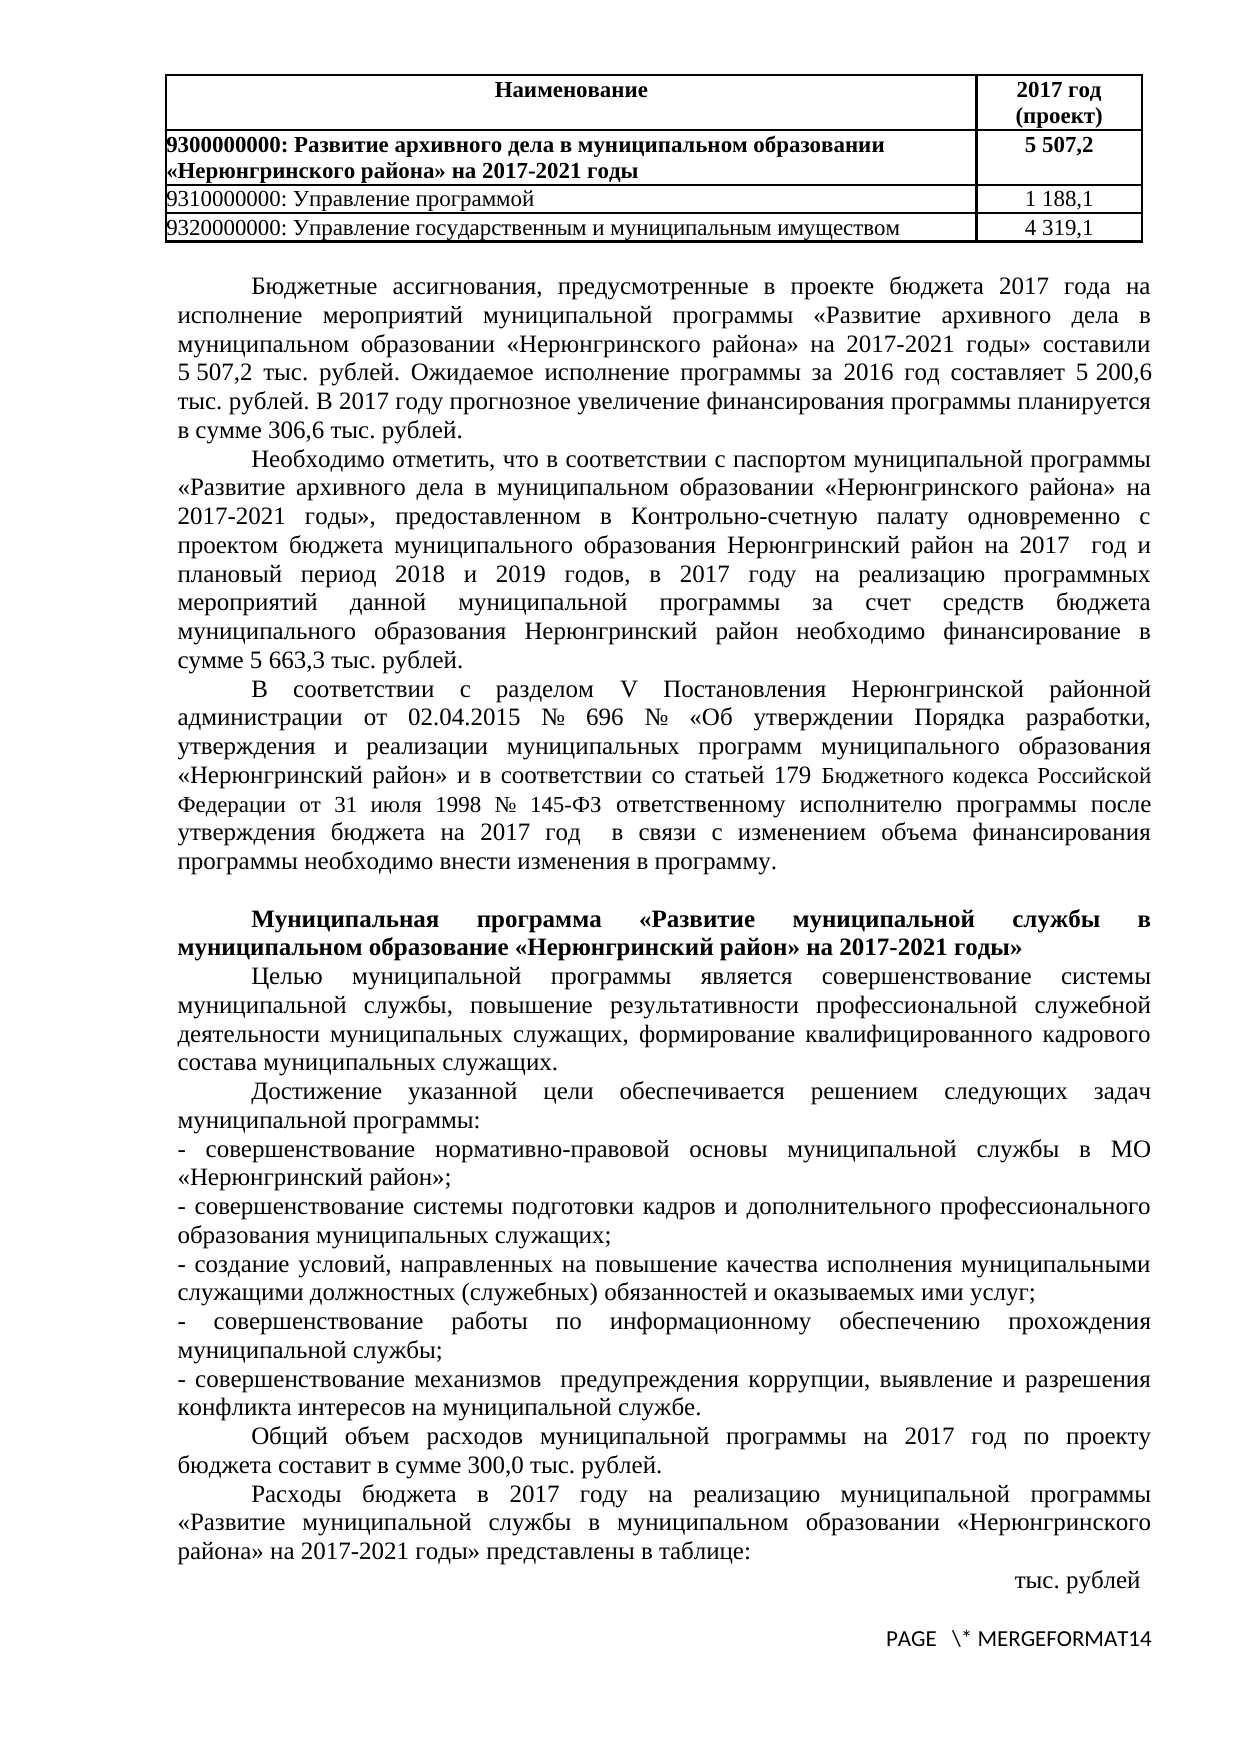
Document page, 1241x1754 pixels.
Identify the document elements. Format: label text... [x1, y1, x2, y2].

text Целью муниципальной программы является совершенствование системы муниципальной службы, повышение результативности профессиональной служебной деятельности муниципальных служащих, формирование квалифицированного кадрового состава муниципальных служащих. [177, 961, 1152, 1076]
text Достижение указанной цели обеспечивается решением следующих задач муниципальной программы: [177, 1076, 1152, 1134]
text - совершенствование нормативно-правовой основы муниципальной службы в МО «Нерюнгринский район»; [177, 1134, 1152, 1191]
table_header тыс. рублей [166, 1565, 1141, 1595]
text Необходимо отметить, что в соответствии с паспортом муниципальной программы «Развитие архивного дела в муниципальном образовании «Нерюнгринского района» на 2017-2021 годы», предоставленном в Контрольно-счетную палату одновременно с проектом бюджета муниципального образования Нерюнгринский район на 2017 год и плановый период 2018 и 2019 годов, в 2017 году на реализацию программных мероприятий данной муниципальной программы за счет средств бюджета муниципального образования Нерюнгринский район необходимо финансирование в сумме 5 663,3 тыс. рублей. [177, 444, 1152, 674]
table_cell 1 188,1 [978, 186, 1141, 212]
text - совершенствование системы подготовки кадров и дополнительного профессионального образования муниципальных служащих; [177, 1191, 1152, 1249]
text - совершенствование работы по информационному обеспечению прохождения муниципальной службы; [177, 1306, 1152, 1364]
table_cell 5 507,2 [978, 131, 1141, 183]
text Расходы бюджета в 2017 году на реализацию муниципальной программы «Развитие муниципальной службы в муниципальном образовании «Нерюнгринского района» на 2017-2021 годы» представлены в таблице: [177, 1479, 1152, 1565]
text Муниципальная программа «Развитие муниципальной службы в муниципальном образование «Нерюнгринский район» на 2017-2021 годы» [177, 904, 1152, 961]
table_cell 4 319,1 [978, 214, 1141, 240]
text - совершенствование механизмов предупреждения коррупции, выявление и разрешения конфликта интересов на муниципальной службе. [177, 1364, 1152, 1421]
table_header Наименование [167, 76, 975, 129]
text В соответствии с разделом V Постановления Нерюнгринской районной администрации от 02.04.2015 № 696 № «Об утверждении Порядка разработки, утверждения и реализации муниципальных программ муниципального образования «Нерюнгринский район» и в соответствии со статьей 179 Бюджетного кодекса Российской Федерации от 31 июля 1998 № 145-ФЗ ответственному исполнителю программы после утверждения бюджета на 2017 год в связи с изменением объема финансирования программы необходимо внести изменения в программу. [177, 674, 1152, 875]
table_cell 9310000000: Управление программой [167, 186, 975, 212]
table_cell 9320000000: Управление государственным и муниципальным имуществом [167, 214, 975, 240]
text Бюджетные ассигнования, предусмотренные в проекте бюджета 2017 года на исполнение мероприятий муниципальной программы «Развитие архивного дела в муниципальном образовании «Нерюнгринского района» на 2017-2021 годы» составили 5 507,2 тыс. рублей. Ожидаемое исполнение программы за 2016 год составляет 5 200,6 тыс. рублей. В 2017 году прогнозное увеличение финансирования программы планируется в сумме 306,6 тыс. рублей. [177, 271, 1152, 444]
table_cell 9300000000: Развитие архивного дела в муниципальном образовании «Нерюнгринского района» на 2017-2021 годы [167, 131, 975, 183]
text Общий объем расходов муниципальной программы на 2017 год по проекту бюджета составит в сумме 300,0 тыс. рублей. [177, 1421, 1152, 1479]
text - создание условий, направленных на повышение качества исполнения муниципальными служащими должностных (служебных) обязанностей и оказываемых ими услуг; [177, 1249, 1152, 1306]
table_header 2017 год (проект) [978, 76, 1141, 129]
